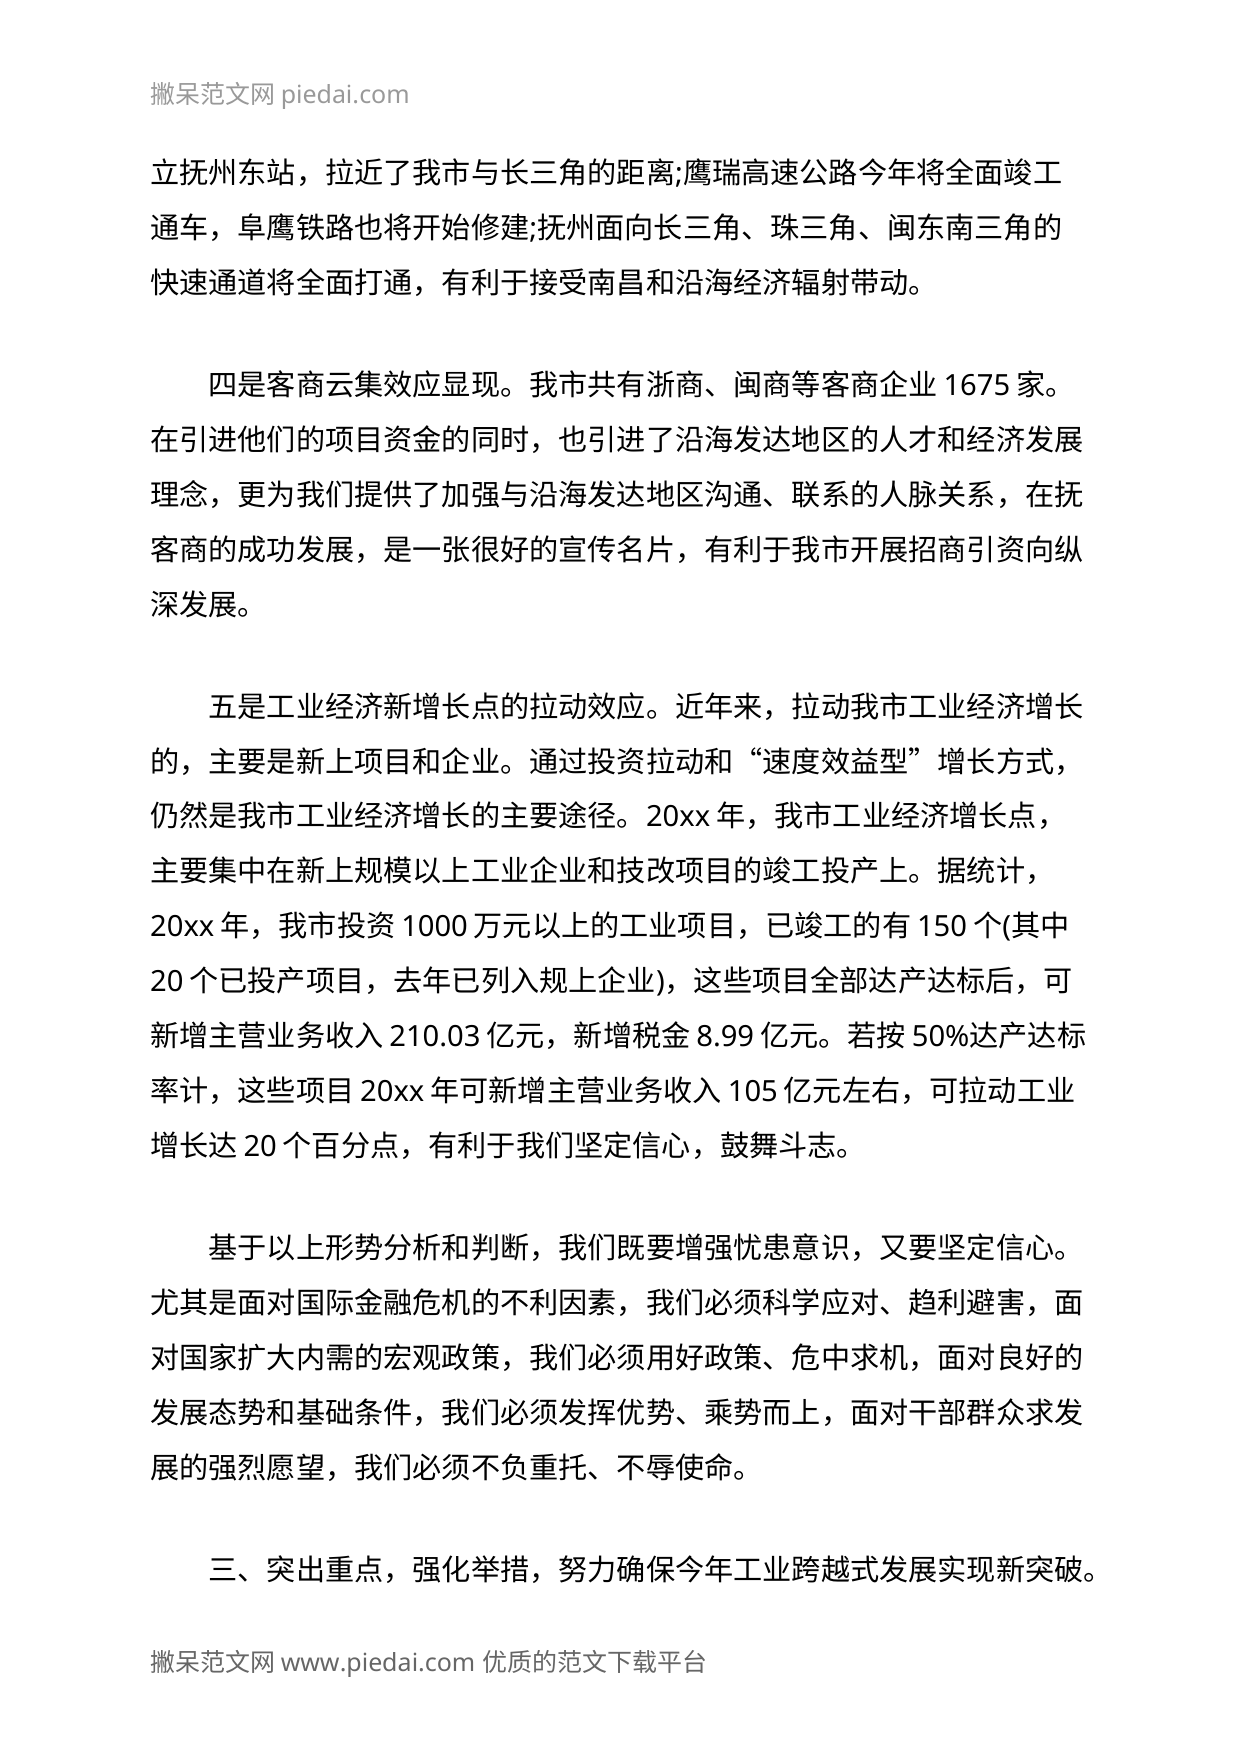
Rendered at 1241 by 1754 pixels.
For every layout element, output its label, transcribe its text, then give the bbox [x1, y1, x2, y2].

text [150, 150, 1090, 302]
text 四是客商云集效应显现。我市共有浙商、闽商等客商企业1675家。在引进他们的项目资金的同时，也引进了沿海发达地区的人才和经济发展理念，更为我们提供了加强与沿海发达地区沟通、联系的人脉关系，在抚客商的成功发展，是一张很好的宣传名片，有利于我市开展招商引资向纵深发展。 [150, 362, 1090, 624]
text 三、突出重点，强化举措，努力确保今年工业跨越式发展实现新突破。 [150, 1546, 1090, 1588]
text 五是工业经济新增长点的拉动效应。近年来，拉动我市工业经济增长的，主要是新上项目和企业。通过投资拉动和“速度效益型”增长方式，仍然是我市工业经济增长的主要途径。20xx年，我市工业经济增长点，主要集中在新上规模以上工业企业和技改项目的竣工投产上。据统计，20xx年，我市投资1000万元以上的工业项目，已竣工的有150个(其中20个已投产项目，去年已列入规上企业)，这些项目全部达产达标后，可新增主营业务收入210.03亿元，新增税金8.99亿元。若按50%达产达标率计，这些项目20xx年可新增主营业务收入105亿元左右，可拉动工业增长达20个百分点，有利于我们坚定信心，鼓舞斗志。 [150, 683, 1090, 1165]
text 基于以上形势分析和判断，我们既要增强忧患意识，又要坚定信心。尤其是面对国际金融危机的不利因素，我们必须科学应对、趋利避害，面对国家扩大内需的宏观政策，我们必须用好政策、危中求机，面对良好的发展态势和基础条件，我们必须发挥优势、乘势而上，面对干部群众求发展的强烈愿望，我们必须不负重托、不辱使命。 [150, 1225, 1090, 1487]
